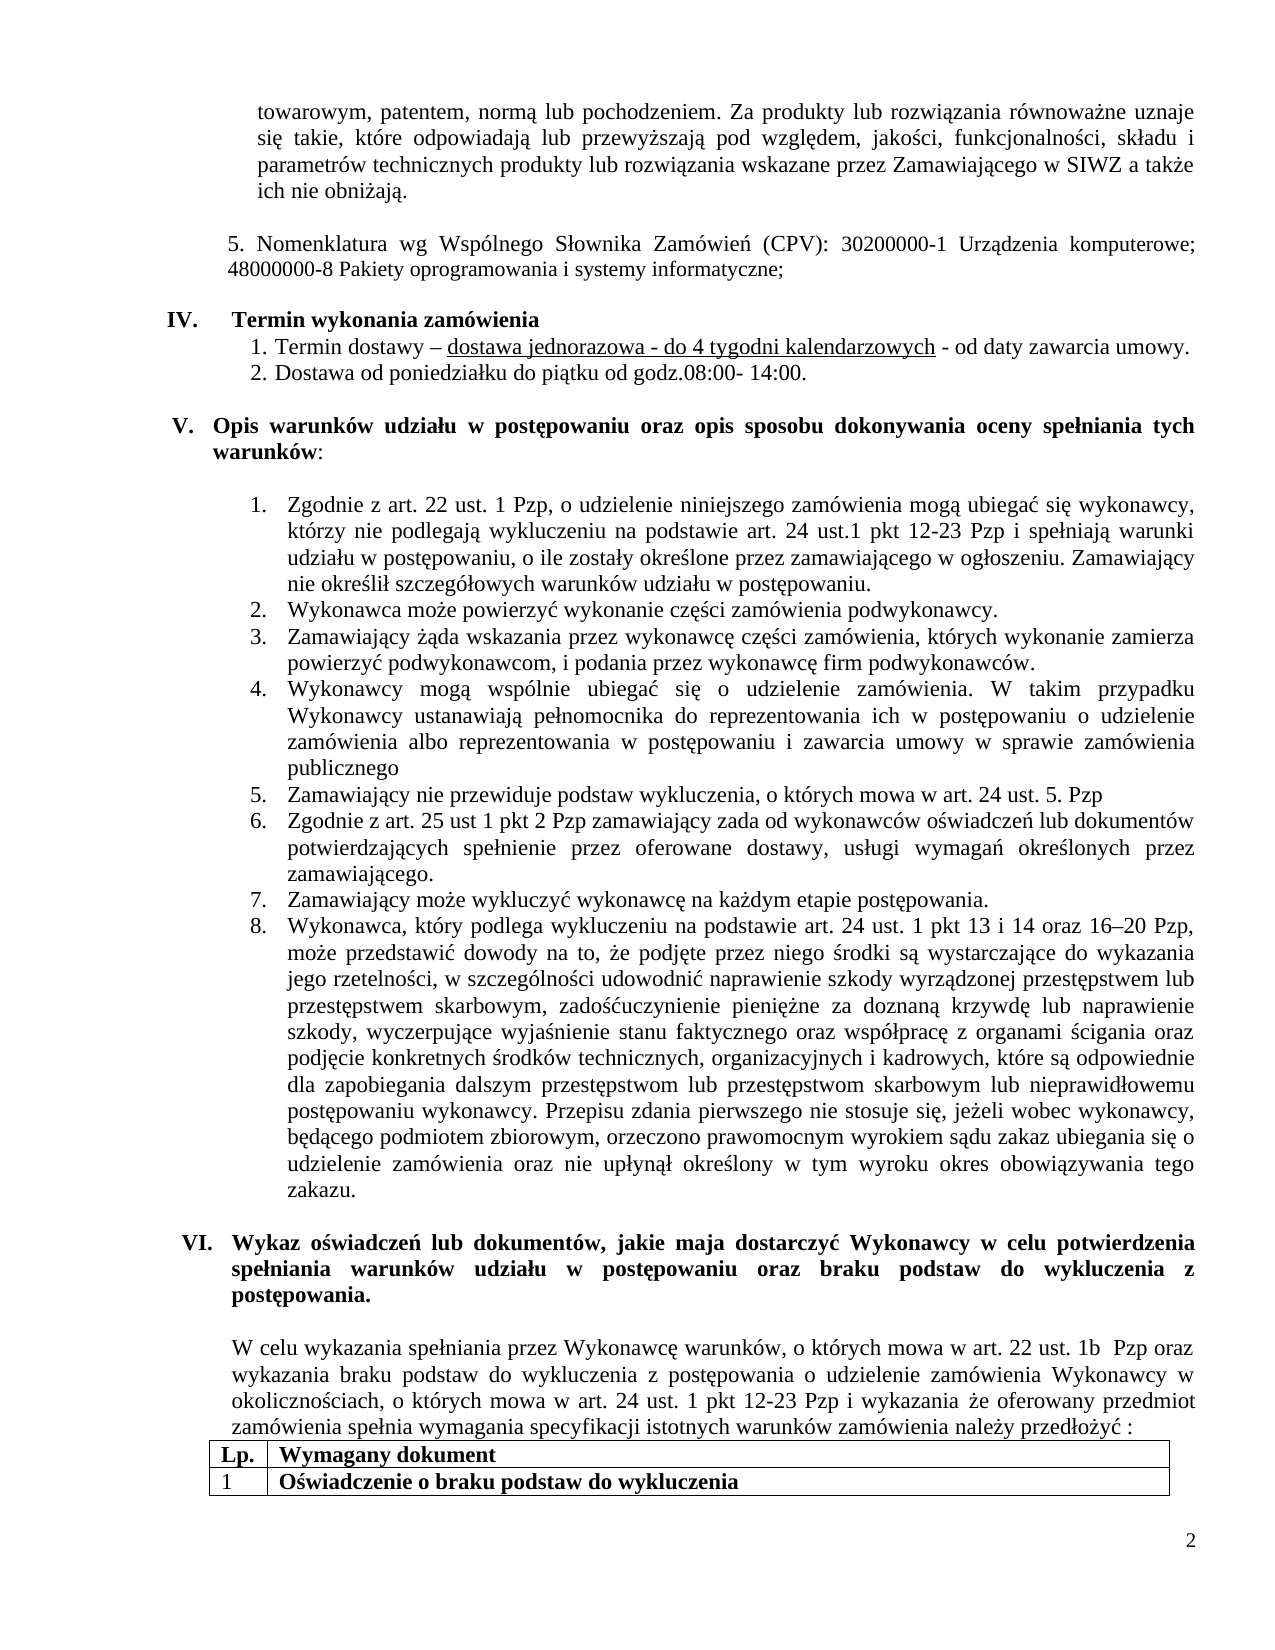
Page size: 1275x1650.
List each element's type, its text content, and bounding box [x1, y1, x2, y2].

text 5. Nomenklatura wg Wspólnego Słownika Zamówień (CPV): 30200000-1 Urządzenia komputerowe; 48000000-8 Pakiety oprogramowania i systemy informatyczne; [227, 230, 1196, 281]
table_header Wymagany dokument [268, 1441, 1169, 1467]
list Termin wykonania zamówienia [198, 306, 1196, 333]
subtitle Zgodnie z art. 22 ust. 1 Pzp, o udzielenie niniejszego zamówienia mogą ubiegać się wykonawcy, którzy nie podlegają wykluczeniu na podstawie art. 24 ust.1 pkt 12-23 Pzp i spełniają warunki udziału w postępowaniu, o ile zostały określone przez zamawiającego w ogłoszeniu. Zamawiający nie określił szczegółowych warunków udziału w postępowaniu. [250, 491, 1196, 596]
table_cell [268, 1468, 1169, 1494]
list Zamawiający może wykluczyć wykonawcę na każdym etapie postępowania. [250, 886, 1196, 913]
table_cell 1 [210, 1468, 267, 1494]
list Wykonawca, który podlega wykluczeniu na podstawie art. 24 ust. 1 pkt 13 i 14 oraz 16–20 Pzp, może przedstawić dowody na to, że podjęte przez niego środki są wystarczające do wykazania jego rzetelności, w szczególności udowodnić naprawienie szkody wyrządzonej przestępstwem lub przestępstwem skarbowym, zadośćuczynienie pieniężne za doznaną krzywdę lub naprawienie szkody, wyczerpujące wyjaśnienie stanu faktycznego oraz współpracę z organami ścigania oraz podjęcie konkretnych środków technicznych, organizacyjnych i kadrowych, które są odpowiednie dla zapobiegania dalszym przestępstwom lub przestępstwom skarbowym lub nieprawidłowemu postępowaniu wykonawcy. Przepisu zdania pierwszego nie stosuje się, jeżeli wobec wykonawcy, będącego podmiotem zbiorowym, orzeczono prawomocnym wyrokiem sądu zakaz ubiegania się o udzielenie zamówienia oraz nie upłynął określony w tym wyroku okres obowiązywania tego zakazu. [250, 913, 1196, 1202]
text W celu wykazania spełniania przez Wykonawcę warunków, o których mowa w art. 22 ust. 1b Pzp oraz wykazania braku podstaw do wykluczenia z postępowania o udzielenie zamówienia Wykonawcy w okolicznościach, o których mowa w art. 24 ust. 1 pkt 12-23 Pzp i wykazania że oferowany przedmiot zamówienia spełnia wymagania specyfikacji istotnych warunków zamówienia należy przedłożyć : [231, 1334, 1196, 1440]
list Wykonawcy mogą wspólnie ubiegać się o udzielenie zamówienia. W takim przypadku Wykonawcy ustanawiają pełnomocnika do reprezentowania ich w postępowaniu o udzielenie zamówienia albo reprezentowania w postępowaniu i zawarcia umowy w sprawie zamówienia publicznego [250, 675, 1196, 781]
list Termin dostawy – dostawa jednorazowa - do 4 tygodni kalendarzowych - od daty zawarcia umowy. [250, 333, 1196, 359]
list Zamawiający żąda wskazania przez wykonawcę części zamówienia, których wykonanie zamierza powierzyć podwykonawcom, i podania przez wykonawcę firm podwykonawców. [250, 623, 1196, 675]
list Dostawa od poniedziałku do piątku od godz.08:00- 14:00. [250, 359, 1196, 386]
list Zamawiający nie przewiduje podstaw wykluczenia, o których mowa w art. 24 ust. 5. Pzp [250, 781, 1196, 807]
list Zgodnie z art. 25 ust 1 pkt 2 Pzp zamawiający zada od wykonawców oświadczeń lub dokumentów potwierdzających spełnienie przez oferowane dostawy, usługi wymagań określonych przez zamawiającego. [250, 807, 1196, 886]
table_header Lp. [210, 1441, 267, 1467]
list Opis warunków udziału w postępowaniu oraz opis sposobu dokonywania oceny spełniania tych warunków: [194, 412, 1196, 464]
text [227, 98, 1196, 203]
list Wykaz oświadczeń lub dokumentów, jakie maja dostarczyć Wykonawcy w celu potwierdzenia spełniania warunków udziału w postępowaniu oraz braku podstaw do wykluczenia z postępowania. [213, 1229, 1196, 1308]
list Wykonawca może powierzyć wykonanie części zamówienia podwykonawcy. [250, 596, 1196, 623]
